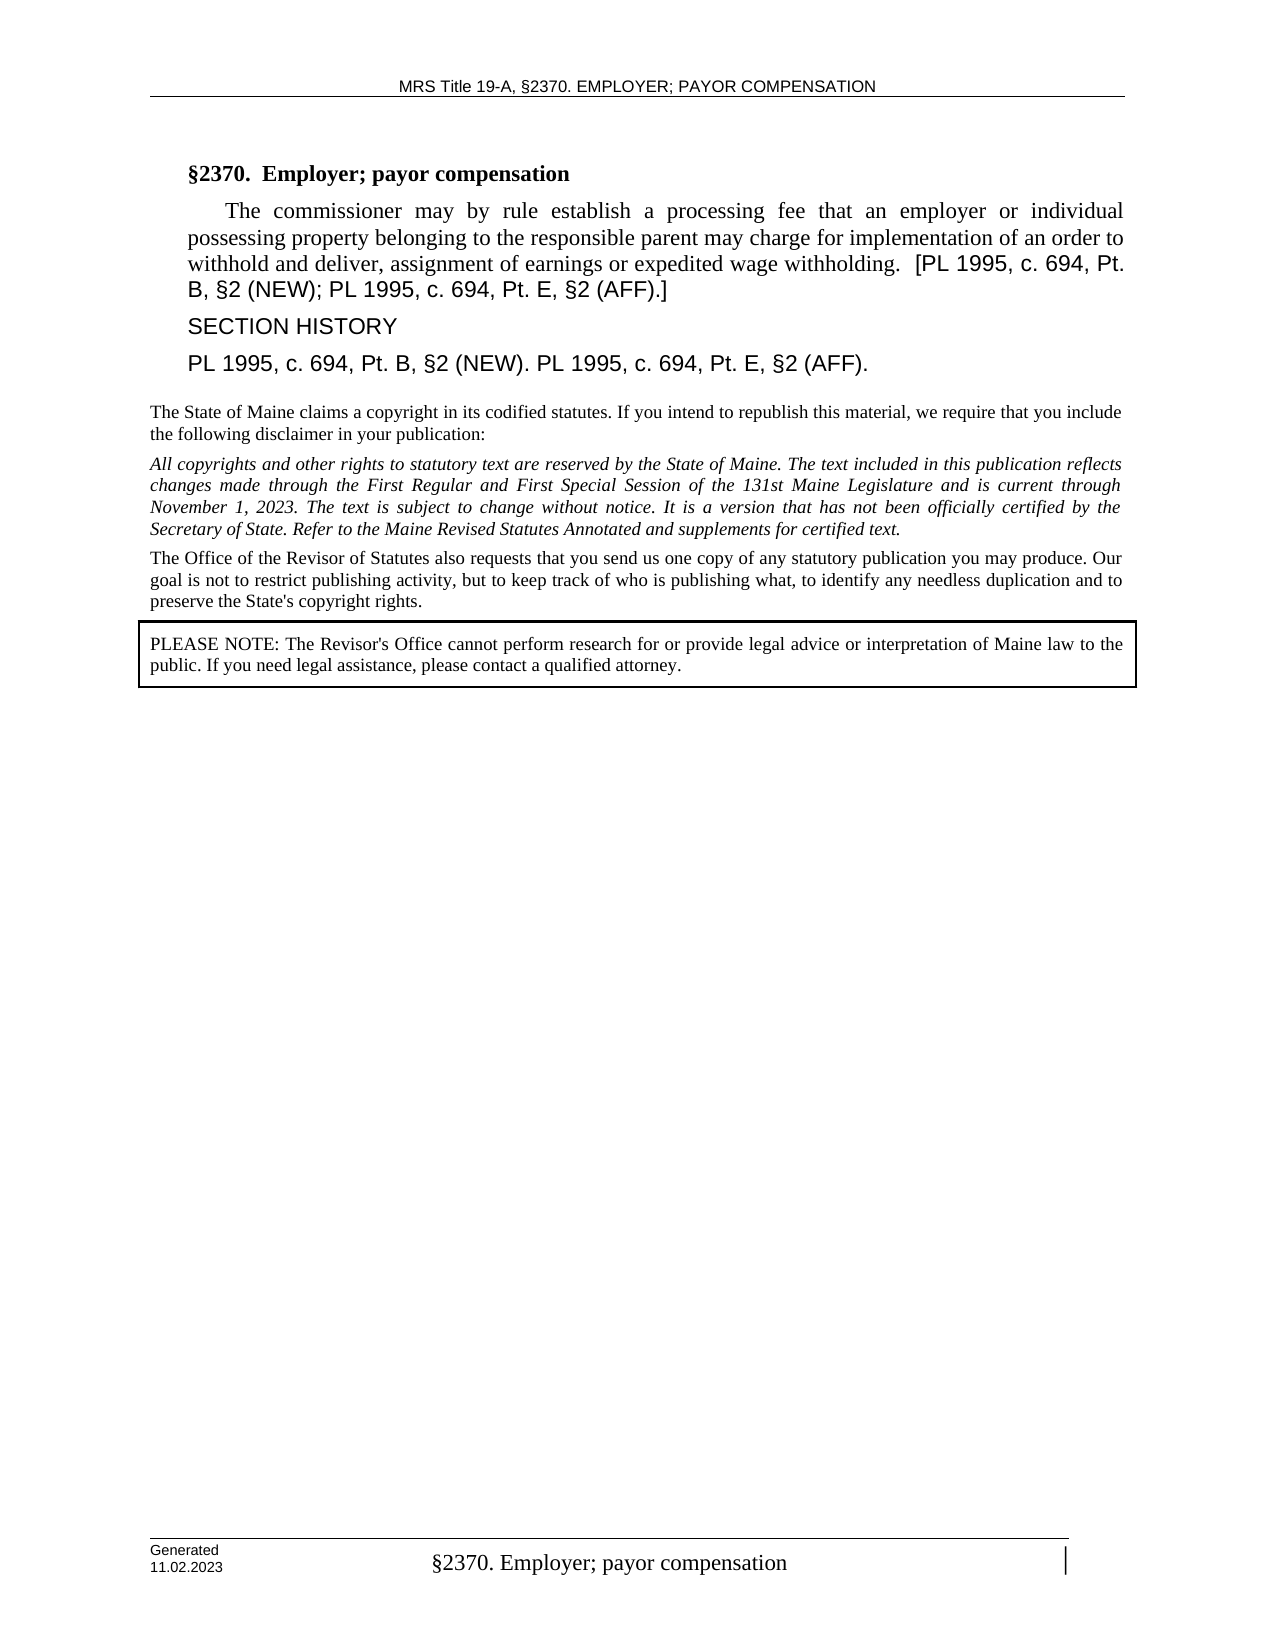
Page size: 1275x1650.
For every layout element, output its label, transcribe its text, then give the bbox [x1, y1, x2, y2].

text §2370. Employer; payor compensation [187, 160, 1125, 187]
text The commissioner may by rule establish a processing fee that an employer or individual possessing property belonging to the responsible parent may charge for implementation of an order to withhold and deliver, assignment of earnings or expedited wage withholding. [PL 1995, c. 694, Pt. B, §2 (NEW); PL 1995, c. 694, Pt. E, §2 (AFF).] [187, 197, 1125, 303]
text All copyrights and other rights to statutory text are reserved by the State of Maine. The text included in this publication reflects changes made through the First Regular and First Special Session of the 131st Maine Legislature and is current through November 1, 2023 . The text is subject to change without notice. It is a version that has not been officially certified by the Secretary of State. Refer to the Maine Revised Statutes Annotated and supplements for certified text. [150, 453, 1125, 539]
text PLEASE NOTE: The Revisor's Office cannot perform research for or provide legal advice or interpretation of Maine law to the public. If you need legal assistance, please contact a qualified attorney. [140, 623, 1135, 686]
text The State of Maine claims a copyright in its codified statutes. If you intend to republish this material, we require that you include the following disclaimer in your publication: [150, 401, 1125, 444]
text The Office of the Revisor of Statutes also requests that you send us one copy of any statutory publication you may produce. Our goal is not to restrict publishing activity, but to keep track of who is publishing what, to identify any needless duplication and to preserve the State's copyright rights. [150, 547, 1125, 612]
text SECTION HISTORY [187, 313, 1125, 339]
text PL 1995, c. 694, Pt. B, §2 (NEW). PL 1995, c. 694, Pt. E, §2 (AFF). [187, 350, 1125, 376]
